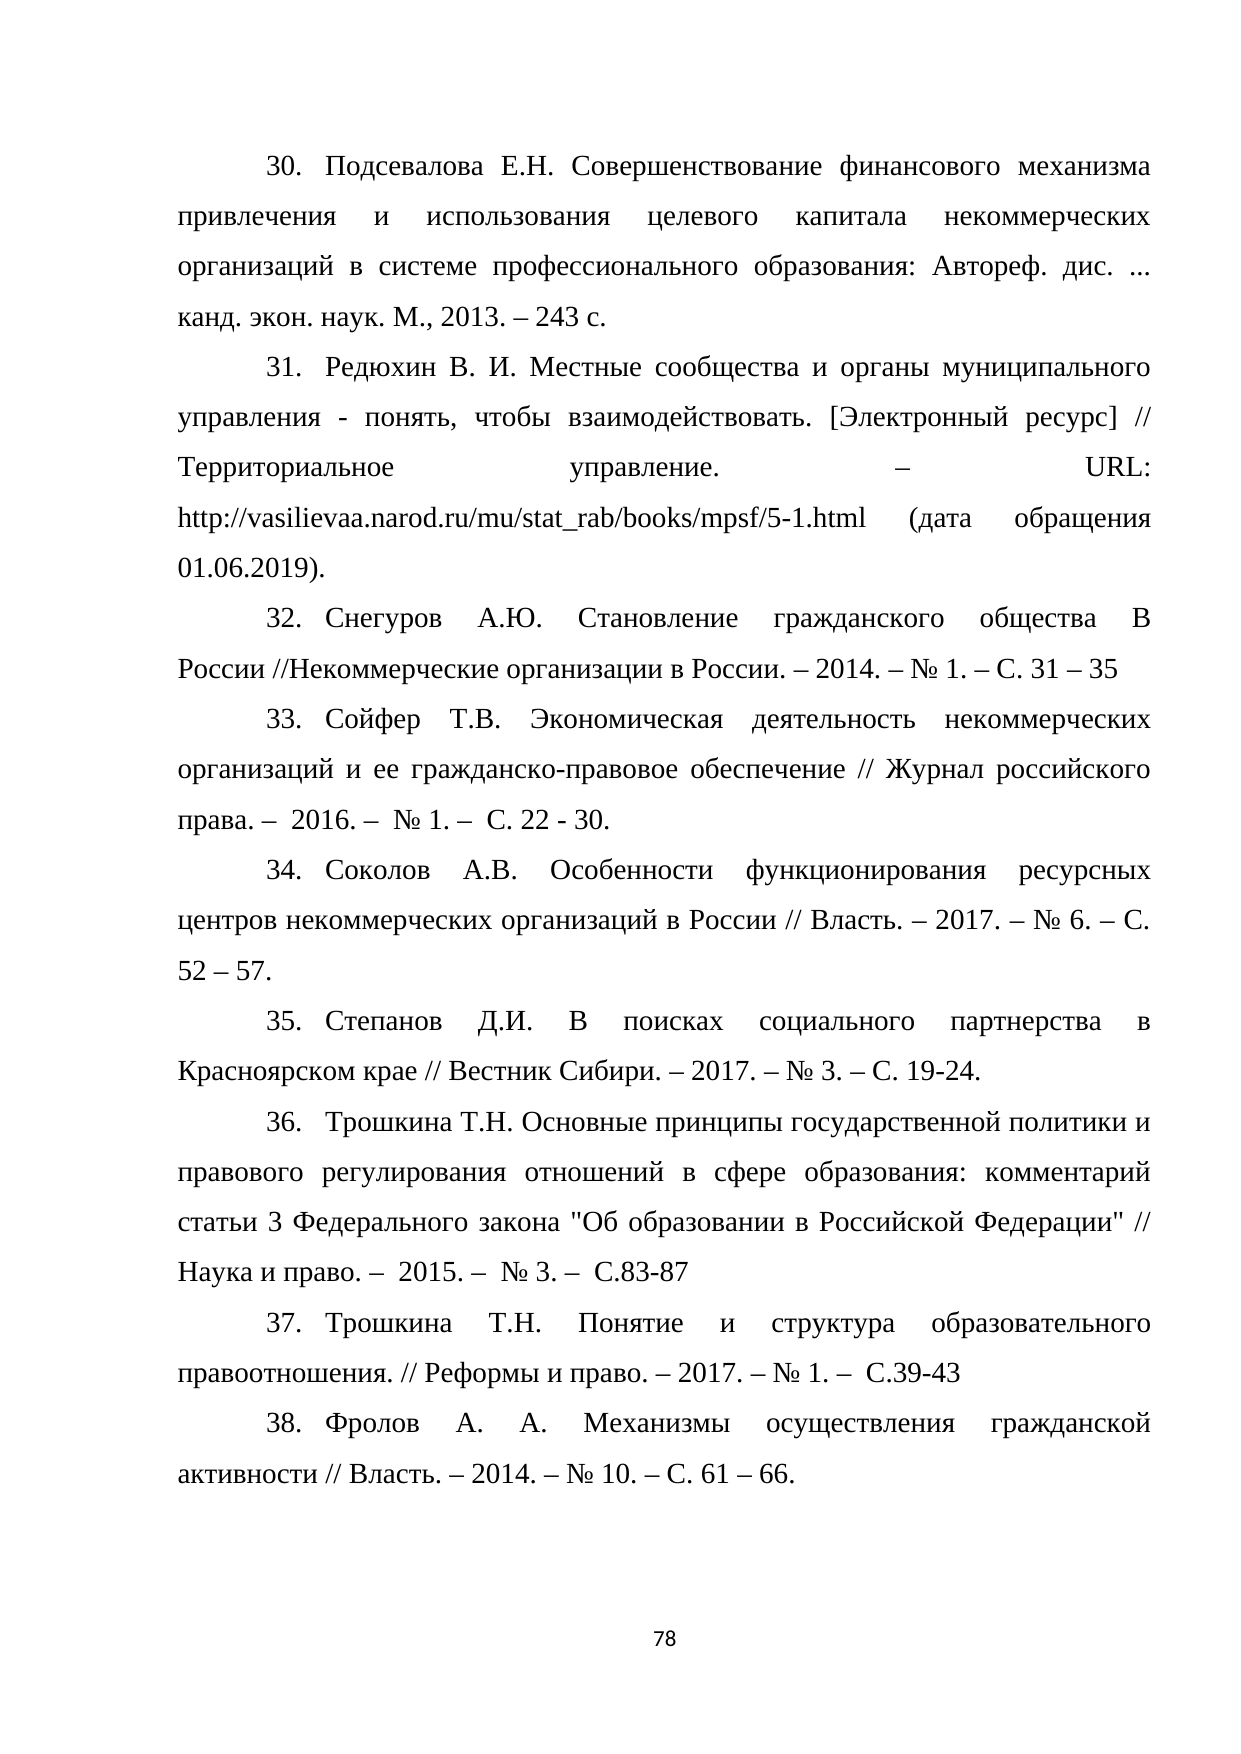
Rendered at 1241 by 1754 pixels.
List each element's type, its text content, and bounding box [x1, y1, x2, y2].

list Трошкина Т.Н. Понятие и структура образовательного правоотношения. // Реформы и право. – 2017. – № 1. – С.39-43 [177, 1305, 1152, 1389]
list Сойфер Т.В. Экономическая деятельность некоммерческих организаций и ее гражданско-правовое обеспечение // Журнал российского права. – 2016. – № 1. – С. 22 - 30. [177, 701, 1152, 835]
list Подсевалова Е.Н. Совершенствование финансового механизма привлечения и использования целевого капитала некоммерческих организаций в системе профессионального образования: Автореф. дис. ... канд. экон. наук. М., 2013. – 243 с. [177, 148, 1152, 332]
list Трошкина Т.Н. Основные принципы государственной политики и правового регулирования отношений в сфере образования: комментарий статьи 3 Федерального закона "Об образовании в Российской Федерации" // Наука и право. – 2015. – № 3. – С.83-87 [177, 1104, 1152, 1288]
list Степанов Д.И. В поисках социального партнерства в Красноярском крае // Вестник Сибири. – 2017. – № 3. – С. 19-24. [177, 1003, 1152, 1087]
list Фролов А. А. Механизмы осуществления гражданской активности // Власть. – 2014. – № 10. – С. 61 – 66. [177, 1406, 1152, 1489]
list Соколов А.В. Особенности функционирования ресурсных центров некоммерческих организаций в России // Власть. – 2017. – № 6. – С. 52 – 57. [177, 852, 1152, 986]
list Снегуров А.Ю. Становление гражданского общества В России //Некоммерческие организации в России. – 2014. – № 1. – С. 31 – 35 [177, 601, 1152, 684]
list Редюхин В. И. Местные сообщества и органы муниципального управления - понять, чтобы взаимодействовать. [Электронный ресурс] // Территориальное управление. – URL: http://vasilievaa.narod.ru/mu/stat_rab/books/mpsf/5-1.html (дата обращения 01.06.2019). [177, 349, 1152, 584]
